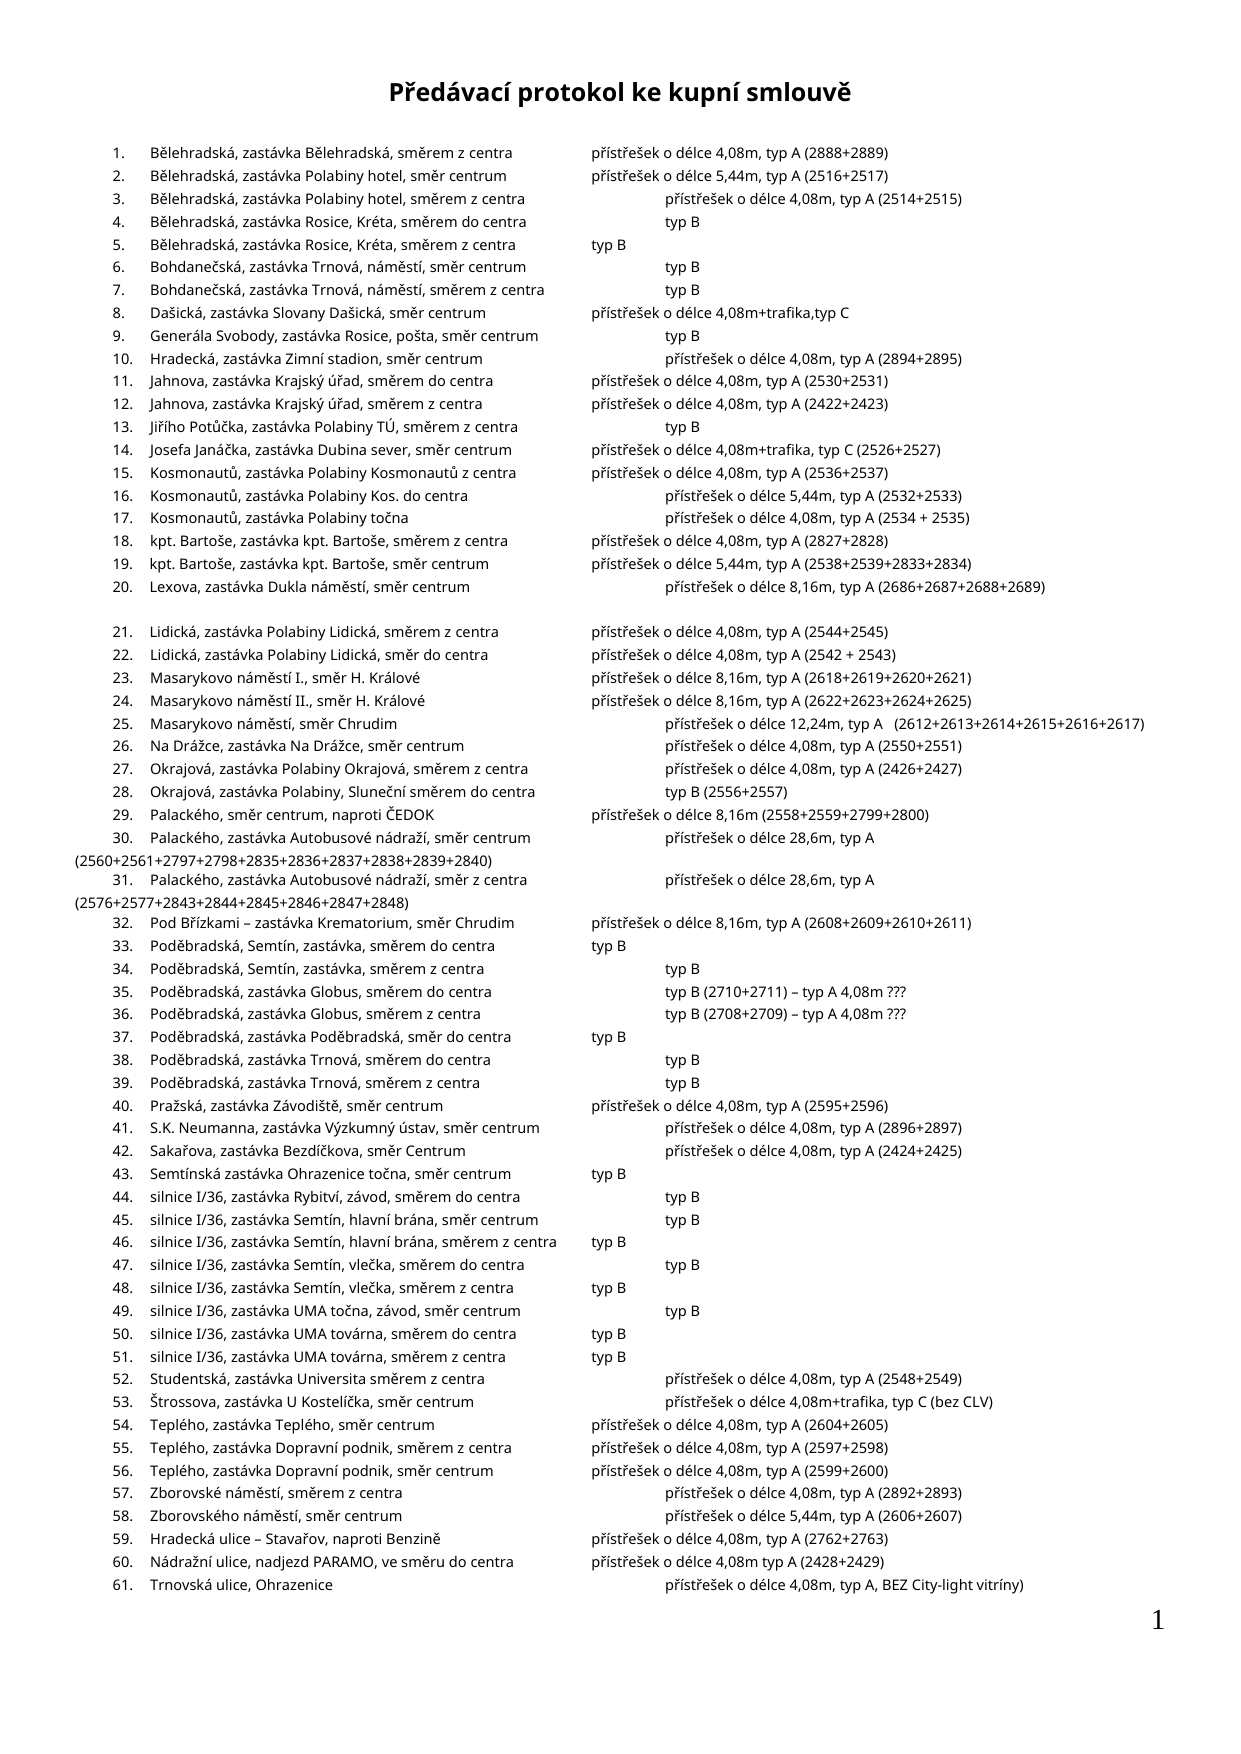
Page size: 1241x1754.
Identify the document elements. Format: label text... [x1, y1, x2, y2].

list kpt. Bartoše, zastávka kpt. Bartoše, směrem z centra přístřešek o délce 4,08m, typ A (2827+2828) [112, 531, 1165, 551]
list Bělehradská, zastávka Polabiny hotel, směrem z centra přístřešek o délce 4,08m, typ A (2514+2515) [112, 189, 1165, 209]
text Předávací protokol ke kupní smlouvě [75, 75, 1165, 109]
list Okrajová, zastávka Polabiny, Sluneční směrem do centra typ B (2556+2557) [112, 782, 1165, 802]
list silnice I/36, zastávka Semtín, hlavní brána, směrem z centra typ B [112, 1232, 1165, 1252]
list Jiřího Potůčka, zastávka Polabiny TÚ, směrem z centra typ B [112, 417, 1165, 437]
list Kosmonautů, zastávka Polabiny točna přístřešek o délce 4,08m, typ A (2534 + 2535) [112, 508, 1165, 528]
list Na Drážce, zastávka Na Drážce, směr centrum přístřešek o délce 4,08m, typ A (2550+2551) [112, 736, 1165, 756]
list Poděbradská, zastávka Globus, směrem z centra typ B (2708+2709) – typ A 4,08m ??? [112, 1004, 1165, 1024]
list Okrajová, zastávka Polabiny Okrajová, směrem z centra přístřešek o délce 4,08m, typ A (2426+2427) [112, 759, 1165, 779]
list Semtínská zastávka Ohrazenice točna, směr centrum typ B [112, 1164, 1165, 1184]
list Hradecká ulice – Stavařov, naproti Benzině přístřešek o délce 4,08m, typ A (2762+2763) [112, 1529, 1165, 1549]
list Dašická, zastávka Slovany Dašická, směr centrum přístřešek o délce 4,08m+trafika,typ C [112, 303, 1165, 323]
list Pod Břízkami – zastávka Krematorium, směr Chrudim přístřešek o délce 8,16m, typ A (2608+2609+2610+2611) [112, 913, 1165, 933]
list Bělehradská, zastávka Polabiny hotel, směr centrum přístřešek o délce 5,44m, typ A (2516+2517) [112, 166, 1165, 186]
list Hradecká, zastávka Zimní stadion, směr centrum přístřešek o délce 4,08m, typ A (2894+2895) [112, 348, 1165, 368]
list Poděbradská, zastávka Poděbradská, směr do centra typ B [112, 1027, 1165, 1047]
list Štrossova, zastávka U Kostelíčka, směr centrum přístřešek o délce 4,08m+trafika, typ C (bez CLV) [112, 1392, 1165, 1412]
list Lexova, zastávka Dukla náměstí, směr centrum přístřešek o délce 8,16m, typ A (2686+2687+2688+2689) [112, 577, 1165, 619]
list silnice I/36, zastávka Semtín, hlavní brána, směr centrum typ B [112, 1209, 1165, 1229]
list Palackého, zastávka Autobusové nádraží, směr z centra přístřešek o délce 28,6m, typ A [112, 870, 1165, 890]
list Sakařova, zastávka Bezdíčkova, směr Centrum přístřešek o délce 4,08m, typ A (2424+2425) [112, 1141, 1165, 1161]
list Zborovské náměstí, směrem z centra přístřešek o délce 4,08m, typ A (2892+2893) [112, 1483, 1165, 1503]
list Poděbradská, Semtín, zastávka, směrem do centra typ B [112, 936, 1165, 956]
list Jahnova, zastávka Krajský úřad, směrem do centra přístřešek o délce 4,08m, typ A (2530+2531) [112, 371, 1165, 391]
list Masarykovo náměstí I., směr H. Králové přístřešek o délce 8,16m, typ A (2618+2619+2620+2621) [112, 668, 1165, 688]
list Bohdanečská, zastávka Trnová, náměstí, směrem z centra typ B [112, 280, 1165, 300]
list silnice I/36, zastávka UMA točna, závod, směr centrum typ B [112, 1301, 1165, 1321]
text (2560+2561+2797+2798+2835+2836+2837+2838+2839+2840) [75, 850, 1165, 870]
list Poděbradská, Semtín, zastávka, směrem z centra typ B [112, 958, 1165, 978]
list Zborovského náměstí, směr centrum přístřešek o délce 5,44m, typ A (2606+2607) [112, 1506, 1165, 1526]
list Studentská, zastávka Universita směrem z centra přístřešek o délce 4,08m, typ A (2548+2549) [112, 1369, 1165, 1389]
list Kosmonautů, zastávka Polabiny Kos. do centra přístřešek o délce 5,44m, typ A (2532+2533) [112, 485, 1165, 505]
list S.K. Neumanna, zastávka Výzkumný ústav, směr centrum přístřešek o délce 4,08m, typ A (2896+2897) [112, 1118, 1165, 1138]
list Poděbradská, zastávka Trnová, směrem do centra typ B [112, 1050, 1165, 1070]
list Bohdanečská, zastávka Trnová, náměstí, směr centrum typ B [112, 257, 1165, 277]
text (2576+2577+2843+2844+2845+2846+2847+2848) [75, 893, 1165, 913]
list Lidická, zastávka Polabiny Lidická, směrem z centra přístřešek o délce 4,08m, typ A (2544+2545) [112, 622, 1165, 642]
list Jahnova, zastávka Krajský úřad, směrem z centra přístřešek o délce 4,08m, typ A (2422+2423) [112, 394, 1165, 414]
list Teplého, zastávka Dopravní podnik, směr centrum přístřešek o délce 4,08m, typ A (2599+2600) [112, 1460, 1165, 1480]
list silnice I/36, zastávka UMA továrna, směrem do centra typ B [112, 1323, 1165, 1343]
list kpt. Bartoše, zastávka kpt. Bartoše, směr centrum přístřešek o délce 5,44m, typ A (2538+2539+2833+2834) [112, 554, 1165, 574]
list Bělehradská, zastávka Rosice, Kréta, směrem z centra typ B [112, 234, 1165, 254]
list Masarykovo náměstí II., směr H. Králové přístřešek o délce 8,16m, typ A (2622+2623+2624+2625) [112, 691, 1165, 711]
list Generála Svobody, zastávka Rosice, pošta, směr centrum typ B [112, 326, 1165, 346]
list Kosmonautů, zastávka Polabiny Kosmonautů z centra přístřešek o délce 4,08m, typ A (2536+2537) [112, 462, 1165, 482]
list silnice I/36, zastávka UMA továrna, směrem z centra typ B [112, 1346, 1165, 1366]
list Teplého, zastávka Teplého, směr centrum přístřešek o délce 4,08m, typ A (2604+2605) [112, 1415, 1165, 1435]
list Poděbradská, zastávka Globus, směrem do centra typ B (2710+2711) – typ A 4,08m ??? [112, 981, 1165, 1001]
list Masarykovo náměstí, směr Chrudim přístřešek o délce 12,24m, typ A (2612+2613+2614+2615+2616+2617) [112, 713, 1165, 733]
list Pražská, zastávka Závodiště, směr centrum přístřešek o délce 4,08m, typ A (2595+2596) [112, 1095, 1165, 1115]
list silnice I/36, zastávka Semtín, vlečka, směrem do centra typ B [112, 1255, 1165, 1275]
list silnice I/36, zastávka Rybitví, závod, směrem do centra typ B [112, 1187, 1165, 1207]
list Teplého, zastávka Dopravní podnik, směrem z centra přístřešek o délce 4,08m, typ A (2597+2598) [112, 1438, 1165, 1457]
list Poděbradská, zastávka Trnová, směrem z centra typ B [112, 1073, 1165, 1092]
list Bělehradská, zastávka Rosice, Kréta, směrem do centra typ B [112, 212, 1165, 231]
list Bělehradská, zastávka Bělehradská, směrem z centra přístřešek o délce 4,08m, typ A (2888+2889) [112, 143, 1165, 163]
list Lidická, zastávka Polabiny Lidická, směr do centra přístřešek o délce 4,08m, typ A (2542 + 2543) [112, 645, 1165, 665]
list Palackého, směr centrum, naproti ČEDOK přístřešek o délce 8,16m (2558+2559+2799+2800) [112, 805, 1165, 824]
list Palackého, zastávka Autobusové nádraží, směr centrum přístřešek o délce 28,6m, typ A [112, 827, 1165, 847]
list Nádražní ulice, nadjezd PARAMO, ve směru do centra přístřešek o délce 4,08m typ A (2428+2429) [112, 1552, 1165, 1572]
list Trnovská ulice, Ohrazenice přístřešek o délce 4,08m, typ A, BEZ City-light vitríny) [112, 1574, 1165, 1594]
list Josefa Janáčka, zastávka Dubina sever, směr centrum přístřešek o délce 4,08m+trafika, typ C (2526+2527) [112, 440, 1165, 459]
list silnice I/36, zastávka Semtín, vlečka, směrem z centra typ B [112, 1278, 1165, 1298]
